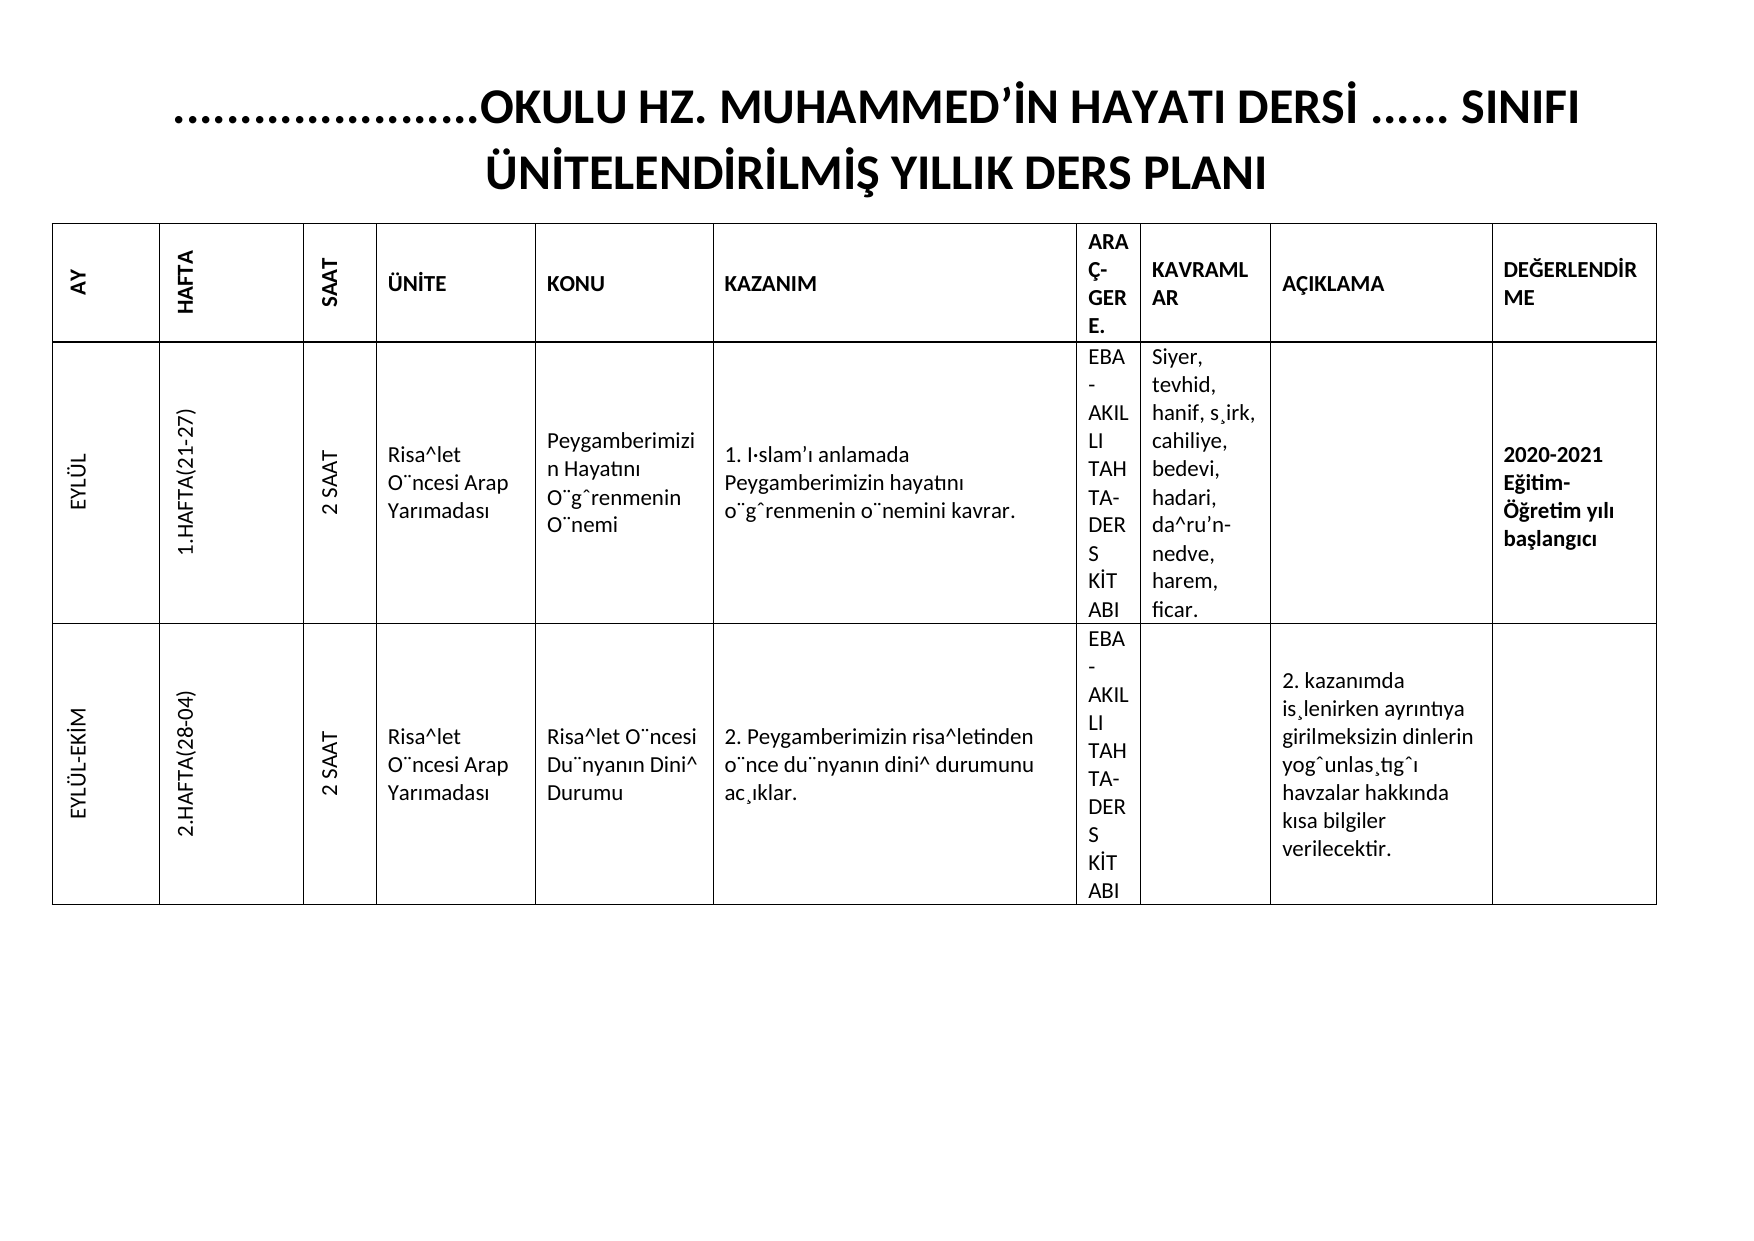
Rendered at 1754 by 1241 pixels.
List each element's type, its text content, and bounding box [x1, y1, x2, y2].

table_header SAAT [304, 224, 376, 341]
table_cell [1271, 343, 1492, 623]
table_cell EYLÜL-EKİM [53, 624, 159, 904]
table_cell 1. I·slam’ı anlamada Peygamberimizin hayatını o¨gˆrenmenin o¨nemini kavrar. [714, 343, 1076, 623]
table_cell Risa^let O¨ncesi Du¨nyanın Dini^ Durumu [536, 624, 713, 904]
table_cell EBA-AKILLI TAHTA-DERS KİTABI [1077, 343, 1140, 623]
table_cell 2 SAAT [304, 624, 376, 904]
table_cell 2.HAFTA(28-04) [160, 624, 303, 904]
table_header DEĞERLENDİRME [1493, 224, 1656, 341]
table_cell Risa^let O¨ncesi Arap Yarımadası [377, 343, 535, 623]
table_cell Siyer, tevhid, hanif, s¸irk, cahiliye, bedevi, hadari, da^ru’n- nedve, harem, ficar. [1141, 343, 1270, 623]
table_header HAFTA [160, 224, 303, 341]
table_header AÇIKLAMA [1271, 224, 1492, 341]
table_cell Risa^let O¨ncesi Arap Yarımadası [377, 624, 535, 904]
table_cell 2. kazanımda is¸lenirken ayrıntıya girilmeksizin dinlerin yogˆunlas¸tıgˆı havzalar hakkında kısa bilgiler verilecektir. [1271, 624, 1492, 904]
table_header KAZANIM [714, 224, 1076, 341]
table_cell 2 SAAT [304, 343, 376, 623]
table_cell [1493, 624, 1656, 904]
table_cell EBA-AKILLI TAHTA-DERS KİTABI [1077, 624, 1140, 904]
table_cell 2. Peygamberimizin risa^letinden o¨nce du¨nyanın dini^ durumunu ac¸ıklar. [714, 624, 1076, 904]
table_cell [1141, 624, 1270, 904]
table_header ARAÇ-GERE. [1077, 224, 1140, 341]
table_cell 2020-2021 Eğitim-Öğretim yılı başlangıcı [1493, 343, 1656, 623]
table_cell Peygamberimizin Hayatını O¨gˆrenmenin O¨nemi [536, 343, 713, 623]
table_header KAVRAMLAR [1141, 224, 1270, 341]
table_cell EYLÜL [53, 343, 159, 623]
text .......................OKULU HZ. MUHAMMED’İN HAYATI DERSİ ...... SINIFI ÜNİTELENDİRİLMİŞ YILLIK DERS PLANI [75, 75, 1679, 202]
table_header KONU [536, 224, 713, 341]
table_header ÜNİTE [377, 224, 535, 341]
table_header AY [53, 224, 159, 341]
table_cell 1.HAFTA(21-27) [160, 343, 303, 623]
